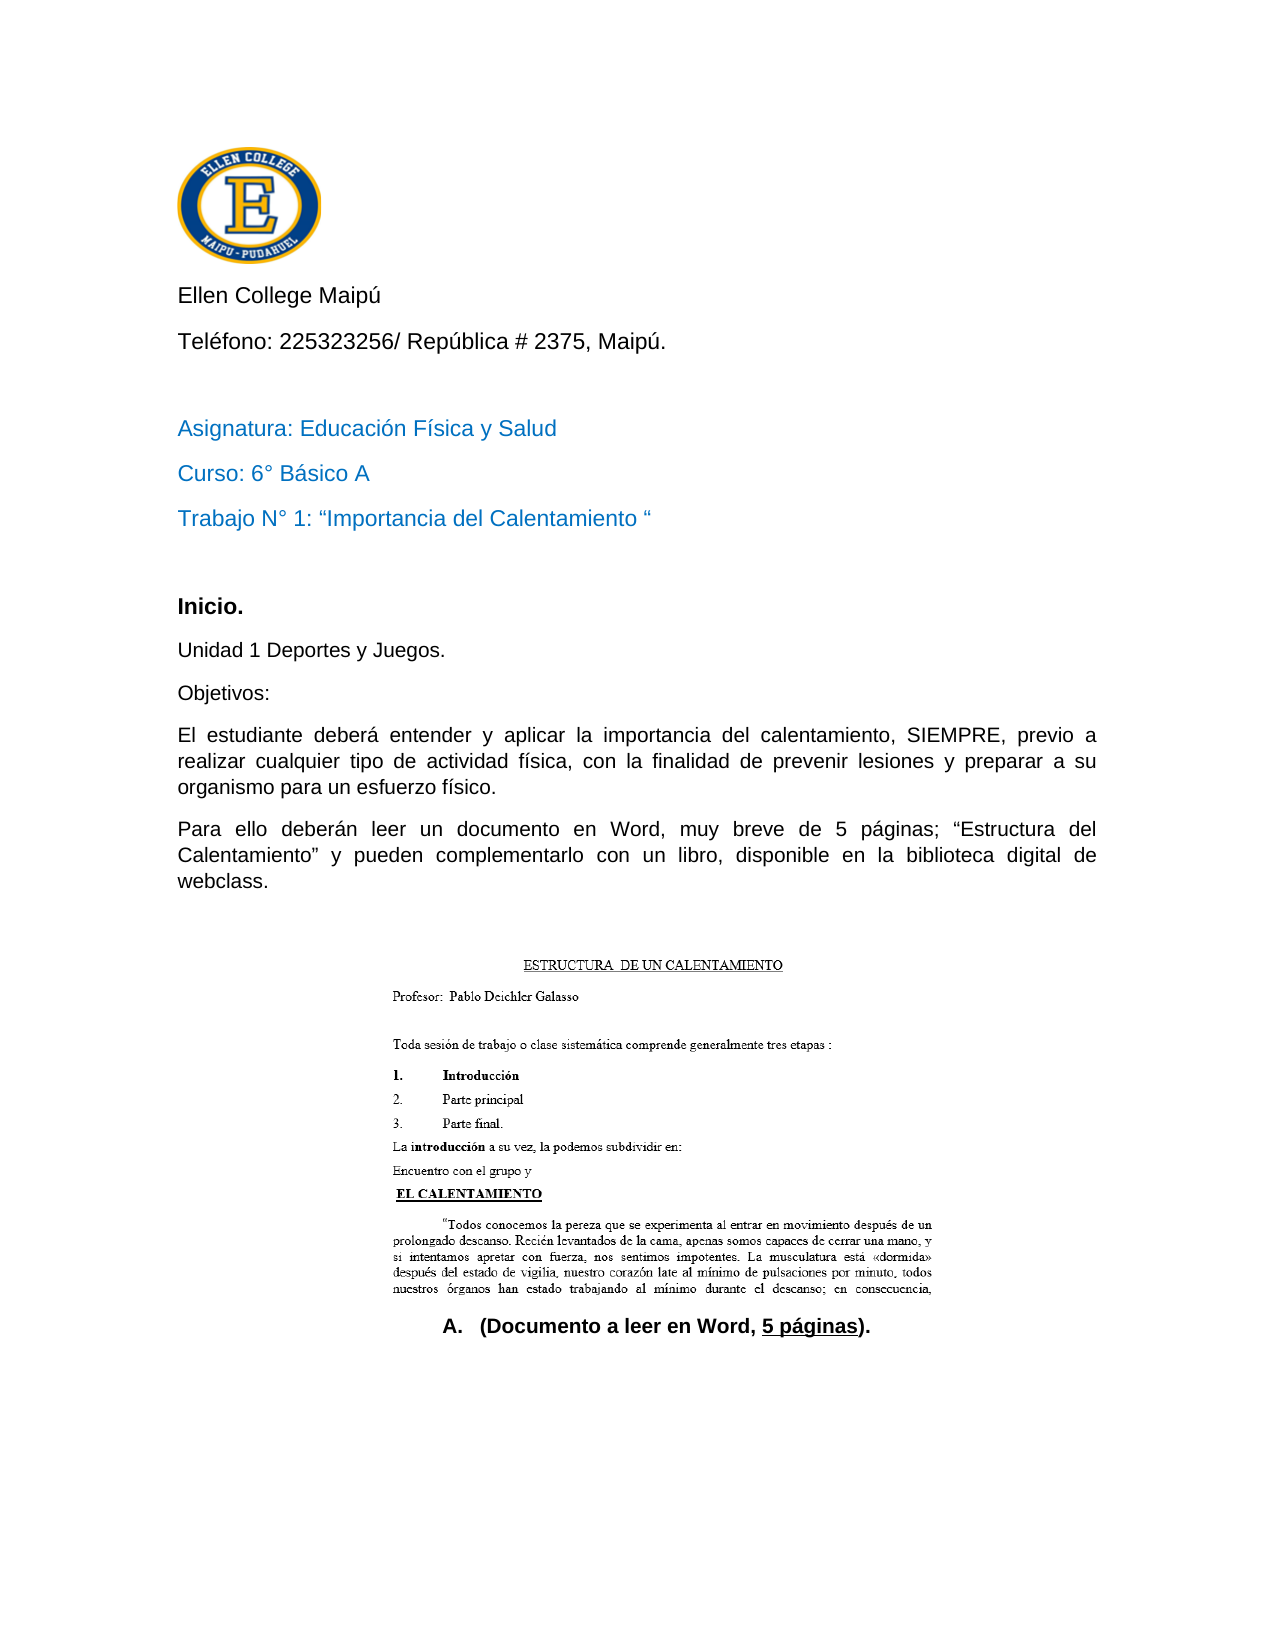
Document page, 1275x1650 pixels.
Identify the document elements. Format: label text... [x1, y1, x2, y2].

text Ellen College Maipú [177, 282, 1098, 309]
text Unidad 1 Deportes y Juegos. [177, 638, 1098, 662]
text Teléfono: 225323256/ República # 2375, Maipú. [177, 328, 1098, 354]
picture [177, 147, 322, 264]
text El estudiante deberá entender y aplicar la importancia del calentamiento, SIEMPRE, previo a realizar cualquier tipo de actividad física, con la finalidad de prevenir lesiones y preparar a su organismo para un esfuerzo físico. [177, 723, 1098, 799]
text Objetivos: [177, 681, 1098, 704]
text Para ello deberán leer un documento en Word, muy breve de 5 páginas; “Estructura del Calentamiento” y pueden complementarlo con un libro, disponible en la biblioteca digital de webclass. [177, 817, 1098, 893]
text Asignatura: Educación Física y Salud [177, 415, 1098, 442]
picture [323, 911, 952, 1295]
text Inicio. [177, 593, 1098, 619]
text Trabajo N° 1: “Importancia del Calentamiento “ [177, 505, 1098, 532]
list (Documento a leer en Word, 5 páginas). [215, 1314, 1098, 1338]
text Curso: 6° Básico A [177, 460, 1098, 487]
